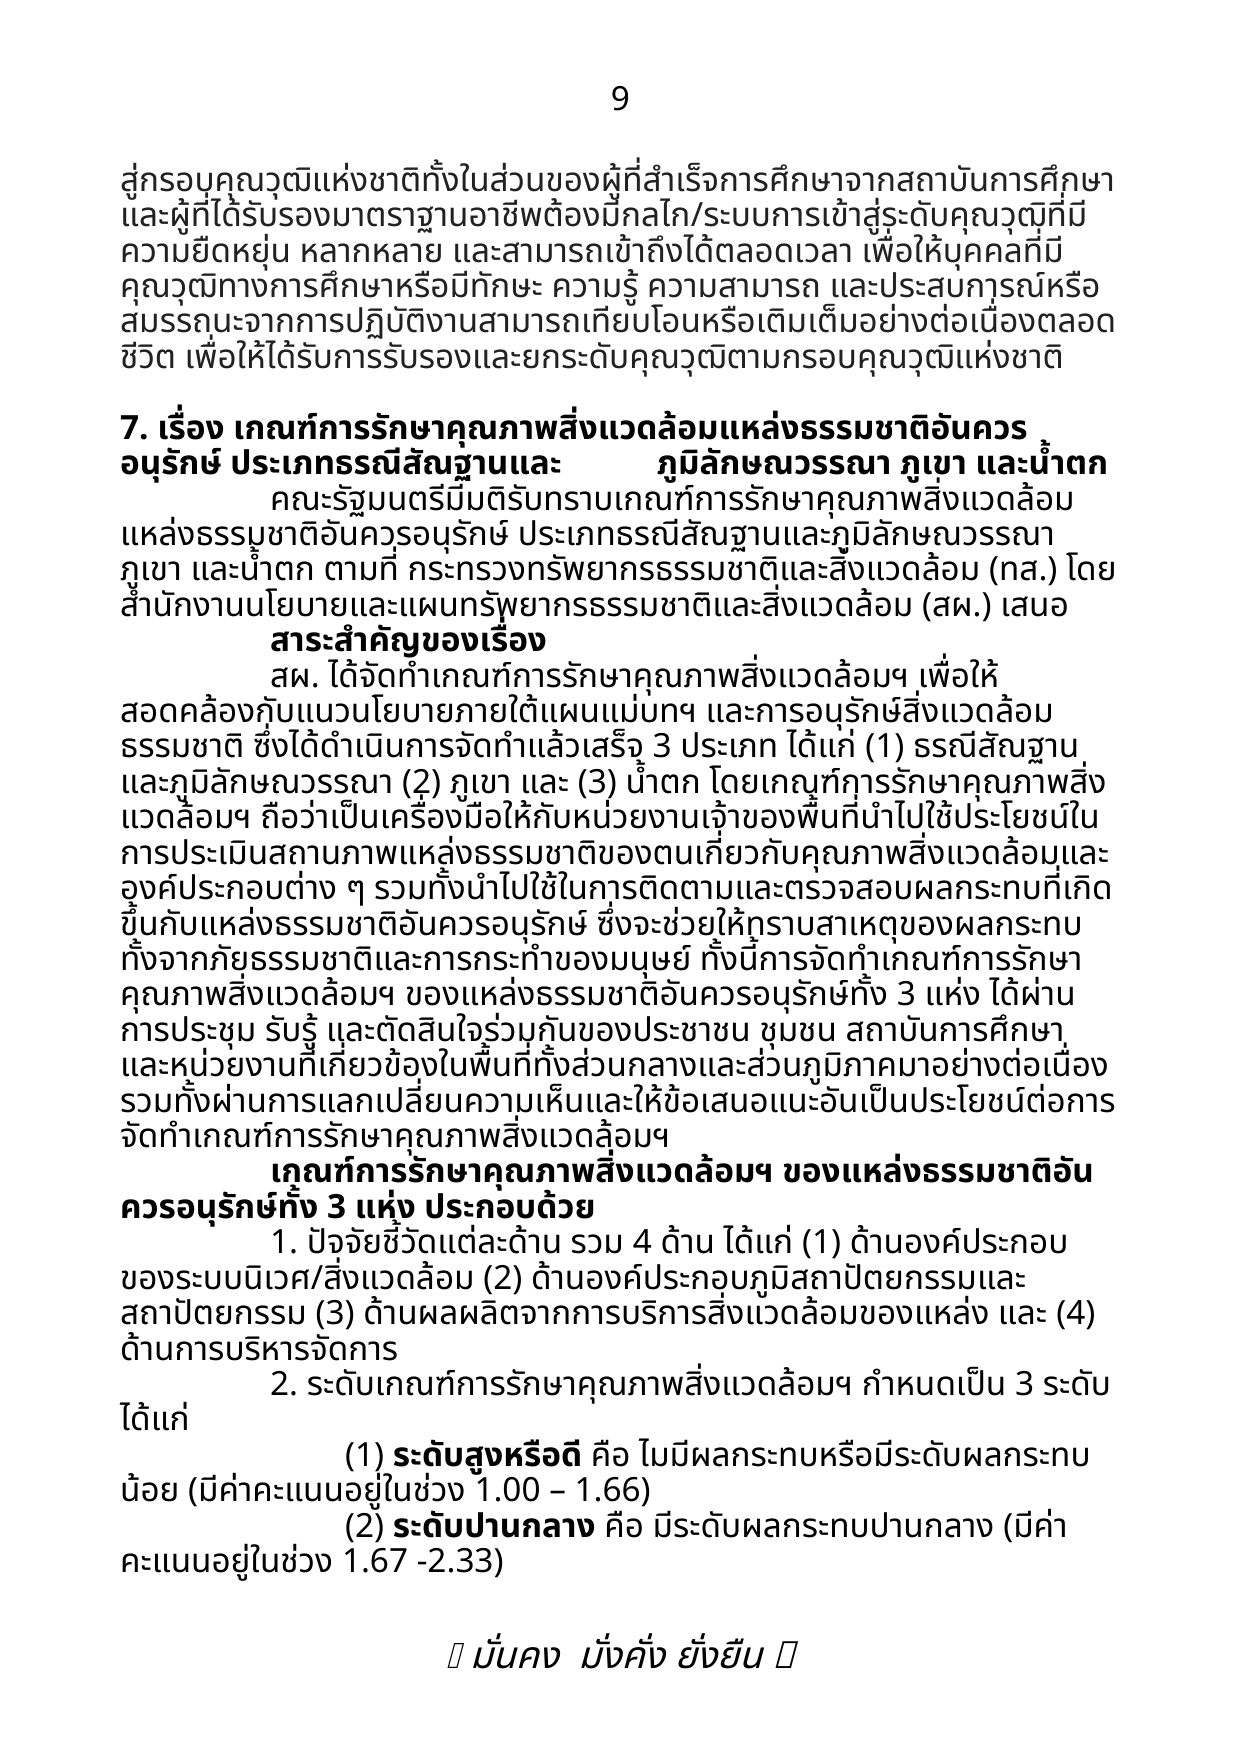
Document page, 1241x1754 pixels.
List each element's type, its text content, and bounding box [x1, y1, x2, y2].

text 7. เรื่อง เกณฑ์การรักษาคุณภาพสิ่งแวดล้อมแหล่งธรรมชาติอันควรอนุรักษ์ ประเภทธรณีสัณฐานและ ภูมิลักษณวรรณา ภูเขา และน้ำตก [120, 411, 1120, 482]
text คณะรัฐมนตรีมีมติรับทราบเกณฑ์การรักษาคุณภาพสิ่งแวดล้อมแหล่งธรรมชาติอันควรอนุรักษ์ ประเภทธรณีสัณฐานและภูมิลักษณวรรณา ภูเขา และน้ำตก ตามที่ กระทรวงทรัพยากรธรรมชาติและสิ่งแวดล้อม (ทส.) โดยสำนักงานนโยบายและแผนทรัพยากรธรรมชาติและสิ่งแวดล้อม (สผ.) เสนอ [120, 482, 1120, 623]
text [120, 163, 1120, 375]
text สาระสำคัญของเรื่อง [120, 623, 1120, 659]
text 1. ปัจจัยชี้วัดแต่ละด้าน รวม 4 ด้าน ได้แก่ (1) ด้านองค์ประกอบของระบบนิเวศ/สิ่งแวดล้อม (2) ด้านองค์ประกอบภูมิสถาปัตยกรรมและสถาปัตยกรรม (3) ด้านผลผลิตจากการบริการสิ่งแวดล้อมของแหล่ง และ (4) ด้านการบริหารจัดการ [120, 1225, 1120, 1367]
text เกณฑ์การรักษาคุณภาพสิ่งแวดล้อมฯ ของแหล่งธรรมชาติอันควรอนุรักษ์ทั้ง 3 แห่ง ประกอบด้วย [120, 1154, 1120, 1225]
text สผ. ได้จัดทำเกณฑ์การรักษาคุณภาพสิ่งแวดล้อมฯ เพื่อให้สอดคล้องกับแนวนโยบายภายใต้แผนแม่บทฯ และการอนุรักษ์สิ่งแวดล้อมธรรมชาติ ซึ่งได้ดำเนินการจัดทำแล้วเสร็จ 3 ประเภท ได้แก่ (1) ธรณีสัณฐานและภูมิลักษณวรรณา (2) ภูเขา และ (3) น้ำตก โดยเกณฑ์การรักษาคุณภาพสิ่งแวดล้อมฯ ถือว่าเป็นเครื่องมือให้กับหน่วยงานเจ้าของพื้นที่นำไปใช้ประโยชน์ในการประเมินสถานภาพแหล่งธรรมชาติของตนเกี่ยวกับคุณภาพสิ่งแวดล้อมและองค์ประกอบต่าง ๆ รวมทั้งนำไปใช้ในการติดตามและตรวจสอบผลกระทบที่เกิดขึ้นกับแหล่งธรรมชาติอันควรอนุรักษ์ ซึ่งจะช่วยให้ทราบสาเหตุของผลกระทบทั้งจากภัยธรรมชาติและการกระทำของมนุษย์ ทั้งนี้การจัดทำเกณฑ์การรักษาคุณภาพสิ่งแวดล้อมฯ ของแหล่งธรรมชาติอันควรอนุรักษ์ทั้ง 3 แห่ง ได้ผ่านการประชุม รับรู้ และตัดสินใจร่วมกันของประชาชน ชุมชน สถาบันการศึกษา และหน่วยงานที่เกี่ยวข้องในพื้นที่ทั้งส่วนกลางและส่วนภูมิภาคมาอย่างต่อเนื่อง รวมทั้งผ่านการแลกเปลี่ยนความเห็นและให้ข้อเสนอแนะอันเป็นประโยชน์ต่อการจัดทำเกณฑ์การรักษาคุณภาพสิ่งแวดล้อมฯ [120, 659, 1120, 1154]
text 2. ระดับเกณฑ์การรักษาคุณภาพสิ่งแวดล้อมฯ กำหนดเป็น 3 ระดับ ได้แก่ [120, 1367, 1120, 1438]
text (1) ระดับสูงหรือดี คือ ไมมีผลกระทบหรือมีระดับผลกระทบน้อย (มีค่าคะแนนอยู่ในช่วง 1.00 – 1.66) [120, 1438, 1120, 1509]
text (2) ระดับปานกลาง คือ มีระดับผลกระทบปานกลาง (มีค่าคะแนนอยู่ในช่วง 1.67 -2.33) [120, 1509, 1120, 1579]
